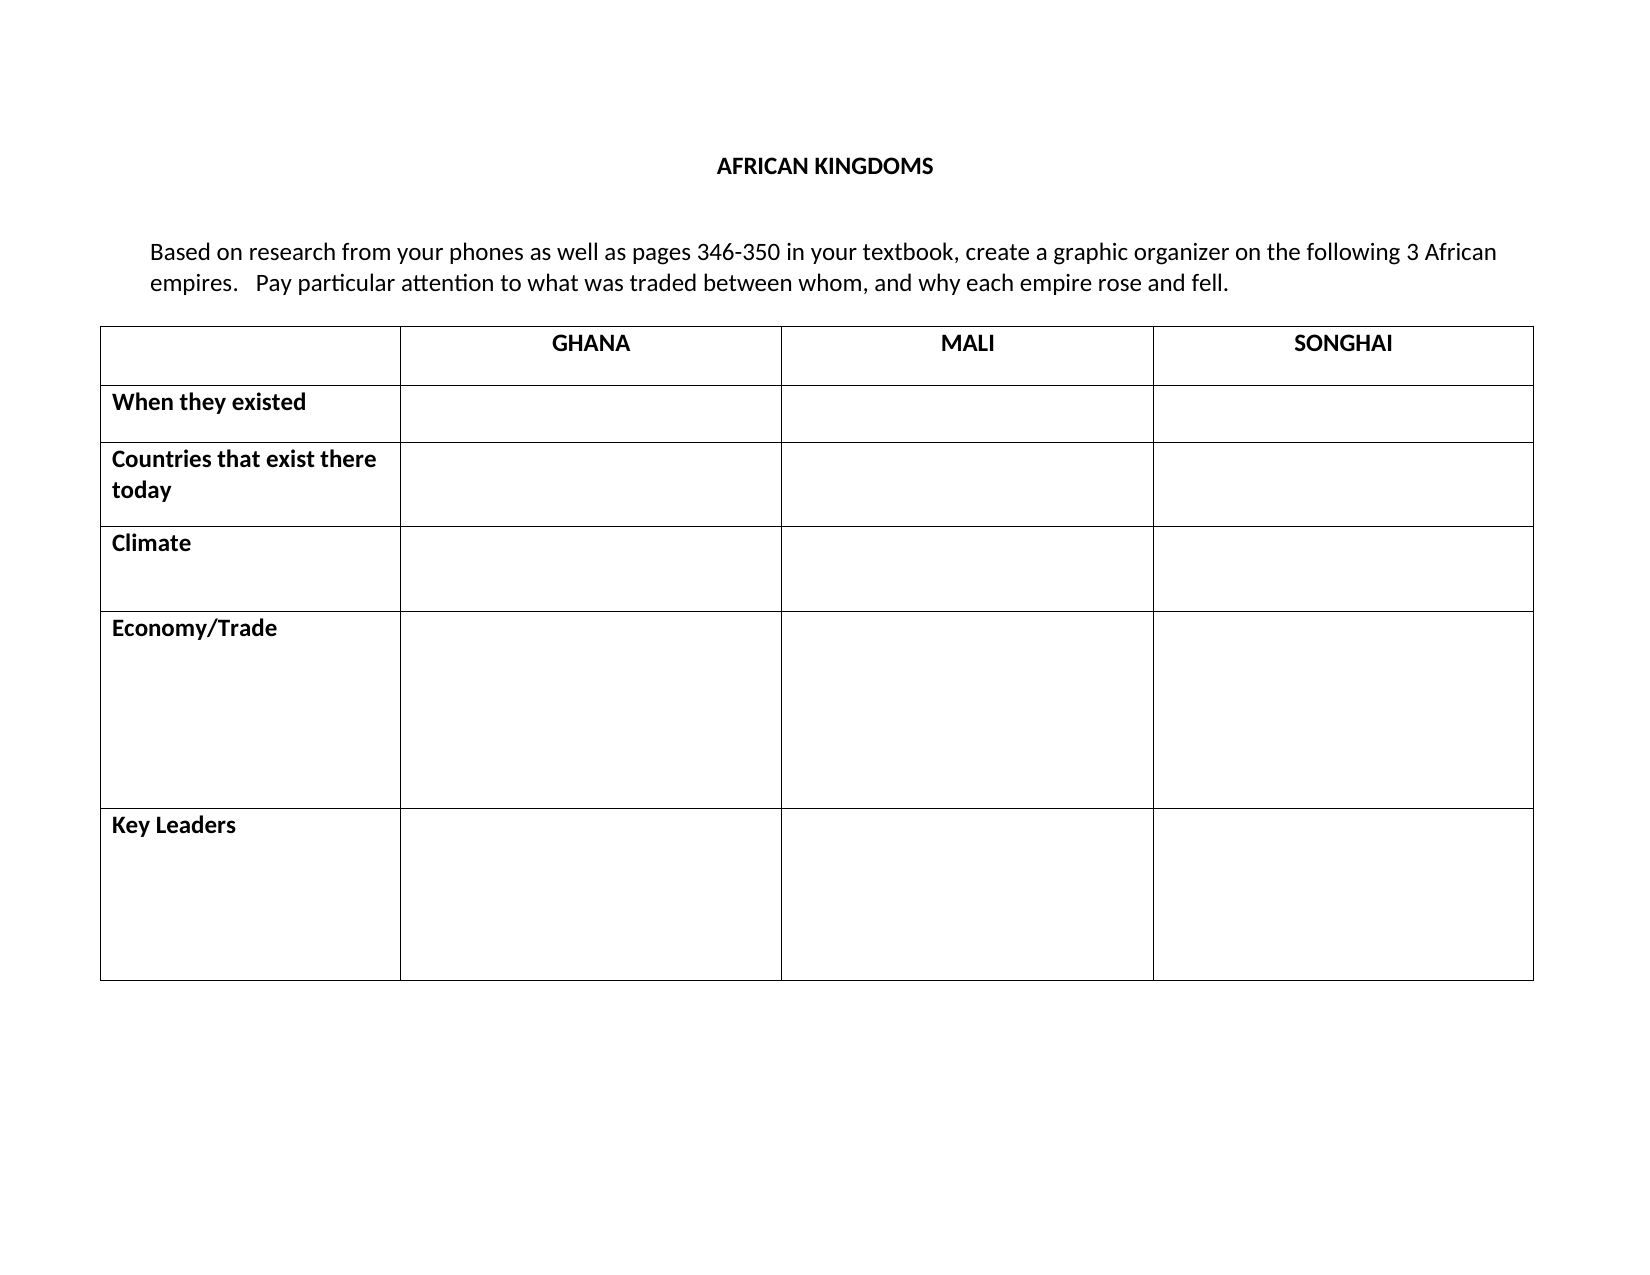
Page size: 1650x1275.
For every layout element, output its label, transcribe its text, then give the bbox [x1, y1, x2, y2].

table_cell Countries that exist there today [101, 443, 400, 526]
table_header GHANA [401, 327, 781, 385]
table_cell [1154, 443, 1533, 526]
table_cell Key Leaders [101, 809, 400, 979]
table_cell [1154, 809, 1533, 979]
table_header SONGHAI [1154, 327, 1533, 385]
table_cell Economy/Trade [101, 612, 400, 808]
table_cell [782, 527, 1153, 611]
text AFRICAN KINGDOMS [150, 150, 1500, 181]
table_cell [1154, 612, 1533, 808]
table_cell [401, 612, 781, 808]
table_header MALI [782, 327, 1153, 385]
table_cell [782, 386, 1153, 442]
table_header [101, 327, 400, 385]
table_cell [1154, 386, 1533, 442]
text Based on research from your phones as well as pages 346-350 in your textbook, create a graphic organizer on the following 3 African empires. Pay particular attention to what was traded between whom, and why each empire rose and fell. [150, 237, 1500, 298]
table_cell [401, 809, 781, 979]
table_cell [782, 809, 1153, 979]
table_cell [401, 386, 781, 442]
table_cell [401, 527, 781, 611]
table_cell When they existed [101, 386, 400, 442]
table_cell [782, 443, 1153, 526]
table_cell Climate [101, 527, 400, 611]
table_cell [782, 612, 1153, 808]
table_cell [1154, 527, 1533, 611]
table_cell [401, 443, 781, 526]
